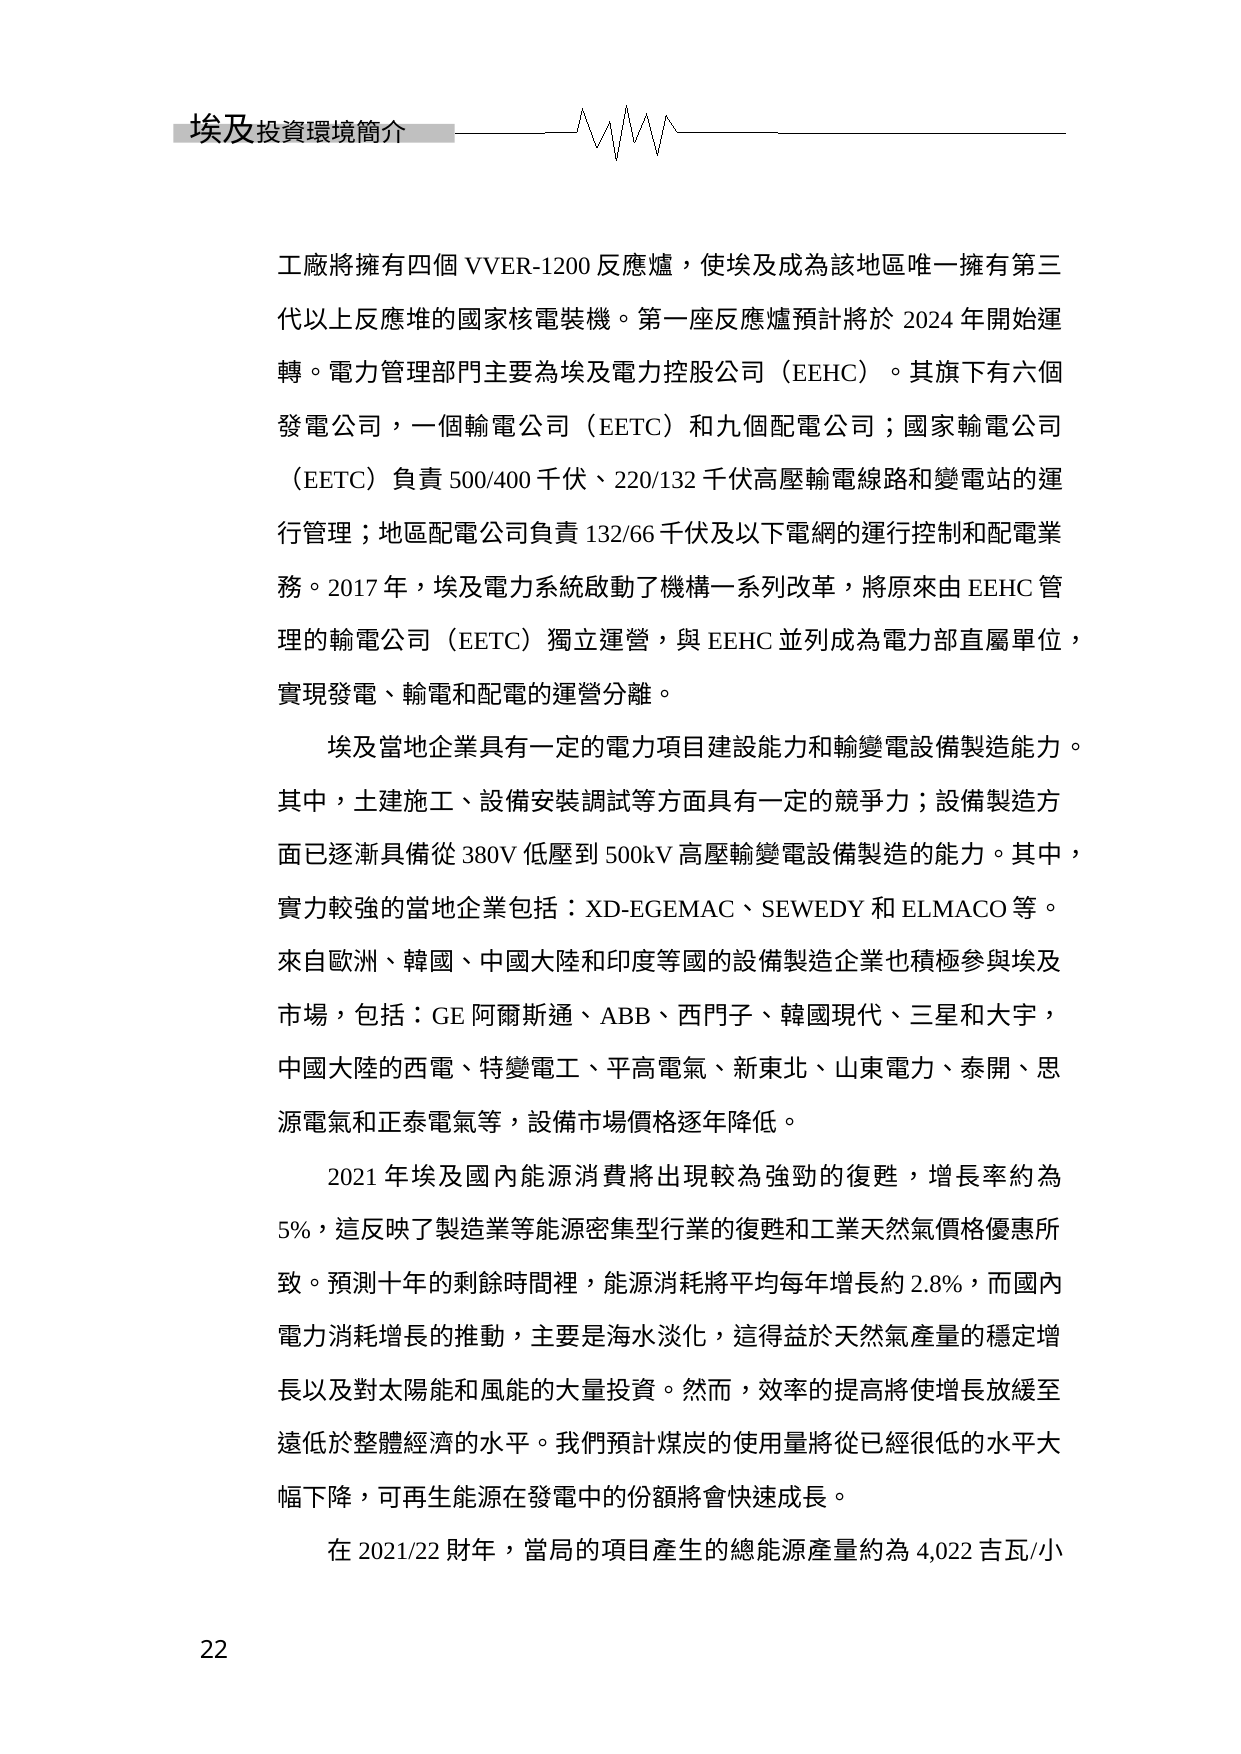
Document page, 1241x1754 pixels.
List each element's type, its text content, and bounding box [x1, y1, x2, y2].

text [277, 237, 1063, 719]
text 2021年埃及國內能源消費將出現較為強勁的復甦，增長率約為5%，這反映了製造業等能源密集型行業的復甦和工業天然氣價格優惠所致。預測十年的剩餘時間裡，能源消耗將平均每年增長約2.8%，而國內電力消耗增長的推動，主要是海水淡化，這得益於天然氣產量的穩定增長以及對太陽能和風能的大量投資。然而，效率的提高將使增長放緩至遠低於整體經濟的水平。我們預計煤炭的使用量將從已經很低的水平大幅下降，可再生能源在發電中的份額將會快速成長。 [277, 1147, 1063, 1522]
text 埃及當地企業具有一定的電力項目建設能力和輸變電設備製造能力。其中，土建施工、設備安裝調試等方面具有一定的競爭力；設備製造方面已逐漸具備從380V低壓到500kV高壓輸變電設備製造的能力。其中，實力較強的當地企業包括：XD-EGEMAC、SEWEDY和ELMACO等。來自歐洲、韓國、中國大陸和印度等國的設備製造企業也積極參與埃及市場，包括：GE阿爾斯通、ABB、西門子、韓國現代、三星和大宇，中國大陸的西電、特變電工、平高電氣、新東北、山東電力、泰開、思源電氣和正泰電氣等，設備市場價格逐年降低。 [277, 719, 1063, 1147]
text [277, 1522, 1063, 1576]
